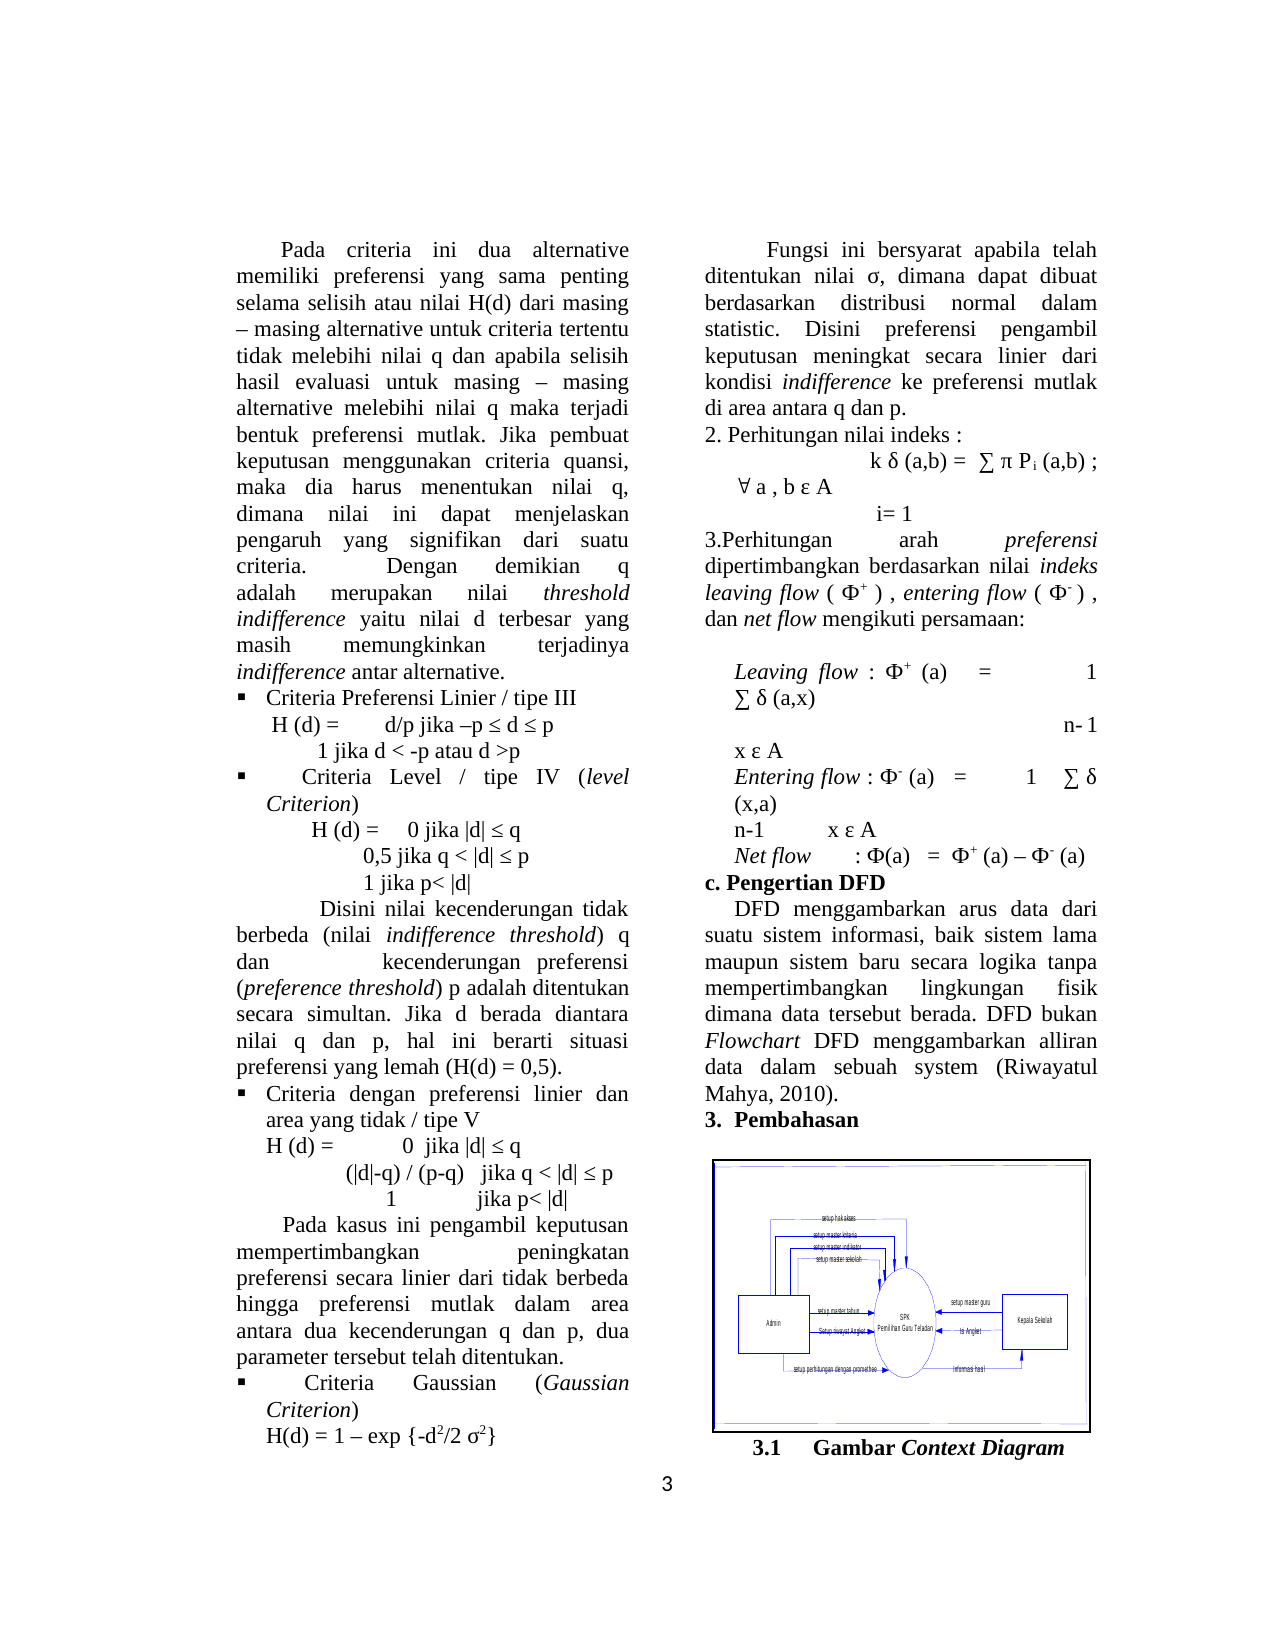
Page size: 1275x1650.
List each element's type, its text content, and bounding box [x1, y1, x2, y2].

text Disini nilai kecenderungan tidak berbeda (nilai indifference threshold) q dan kecenderungan preferensi (preference threshold) p adalah ditentukan secara simultan. Jika d berada diantara nilai q dan p, hal ini berarti situasi preferensi yang lemah (H(d) = 0,5). [236, 895, 629, 1079]
text (|d|-q) / (p-q) jika q < |d| ≤ p [236, 1159, 629, 1185]
text Pada kasus ini pengambil keputusan mempertimbangkan peningkatan preferensi secara linier dari tidak berbeda hingga preferensi mutlak dalam area antara dua kecenderungan q dan p, dua parameter tersebut telah ditentukan. [236, 1211, 629, 1369]
text 3.Perhitungan arah preferensi dipertimbangkan berdasarkan nilai indeks leaving flow ( Ф+ ) , entering flow ( Ф- ) , dan net flow mengikuti persamaan: [704, 526, 1098, 632]
text i= 1 [704, 500, 1098, 526]
text H (d) = 0 jika |d| ≤ q [236, 816, 629, 842]
text c. Pengertian DFD [704, 869, 1098, 895]
list Pembahasan [704, 1106, 1098, 1132]
text Net flow : Ф(a) = Ф+ (a) – Ф- (a) [704, 842, 1098, 869]
text Fungsi ini bersyarat apabila telah ditentukan nilai σ, dimana dapat dibuat berdasarkan distribusi normal dalam statistic. Disini preferensi pengambil keputusan meningkat secara linier dari kondisi indifference ke preferensi mutlak di area antara q dan p. [704, 236, 1098, 421]
text 1 jika p< |d| [236, 1185, 629, 1211]
text Pada criteria ini dua alternative memiliki preferensi yang sama penting selama selisih atau nilai H(d) dari masing – masing alternative untuk criteria tertentu tidak melebihi nilai q dan apabila selisih hasil evaluasi untuk masing – masing alternative melebihi nilai q maka terjadi bentuk preferensi mutlak. Jika pembuat keputusan menggunakan criteria quansi, maka dia harus menentukan nilai q, dimana nilai ini dapat menjelaskan pengaruh yang signifikan dari suatu criteria. Dengan demikian q adalah merupakan nilai threshold indifference yaitu nilai d terbesar yang masih memungkinkan terjadinya indifference antar alternative. [236, 236, 629, 684]
list Gambar Context Diagram [704, 1433, 1098, 1460]
text Entering flow : Ф- (a) = 1 ∑ δ (x,a) n-1 x ε A [704, 763, 1098, 842]
text H (d) = d/p jika –p ≤ d ≤ p [236, 711, 629, 737]
list Criteria Gaussian (Gaussian Criterion) [236, 1369, 629, 1422]
list Criteria dengan preferensi linier dan area yang tidak / tipe V [236, 1079, 629, 1132]
text 1 jika d < -p atau d >p [236, 737, 629, 763]
text DFD menggambarkan arus data dari suatu sistem informasi, baik sistem lama maupun sistem baru secara logika tanpa mempertimbangkan lingkungan fisik dimana data tersebut berada. DFD bukan Flowchart DFD menggambarkan alliran data dalam sebuah system (Riwayatul Mahya, 2010). [704, 895, 1098, 1106]
text n-1 x ε A [704, 711, 1098, 763]
list Criteria Preferensi Linier / tipe III [236, 684, 629, 711]
list Criteria Level / tipe IV (level Criterion) [236, 763, 629, 816]
text k δ (a,b) = ∑ π Pi (a,b) ; a , b ε A [704, 447, 1098, 500]
text H(d) = 1 – exp {-d2/2 σ2} [236, 1422, 629, 1448]
text 2. Perhitungan nilai indeks : [704, 421, 1098, 447]
text 1 jika p< |d| [236, 869, 629, 895]
text Leaving flow : Ф+ (a) = 1 ∑ δ (a,x) [704, 658, 1098, 711]
text 0,5 jika q < |d| ≤ p [236, 842, 629, 869]
text H (d) = 0 jika |d| ≤ q [236, 1132, 629, 1159]
